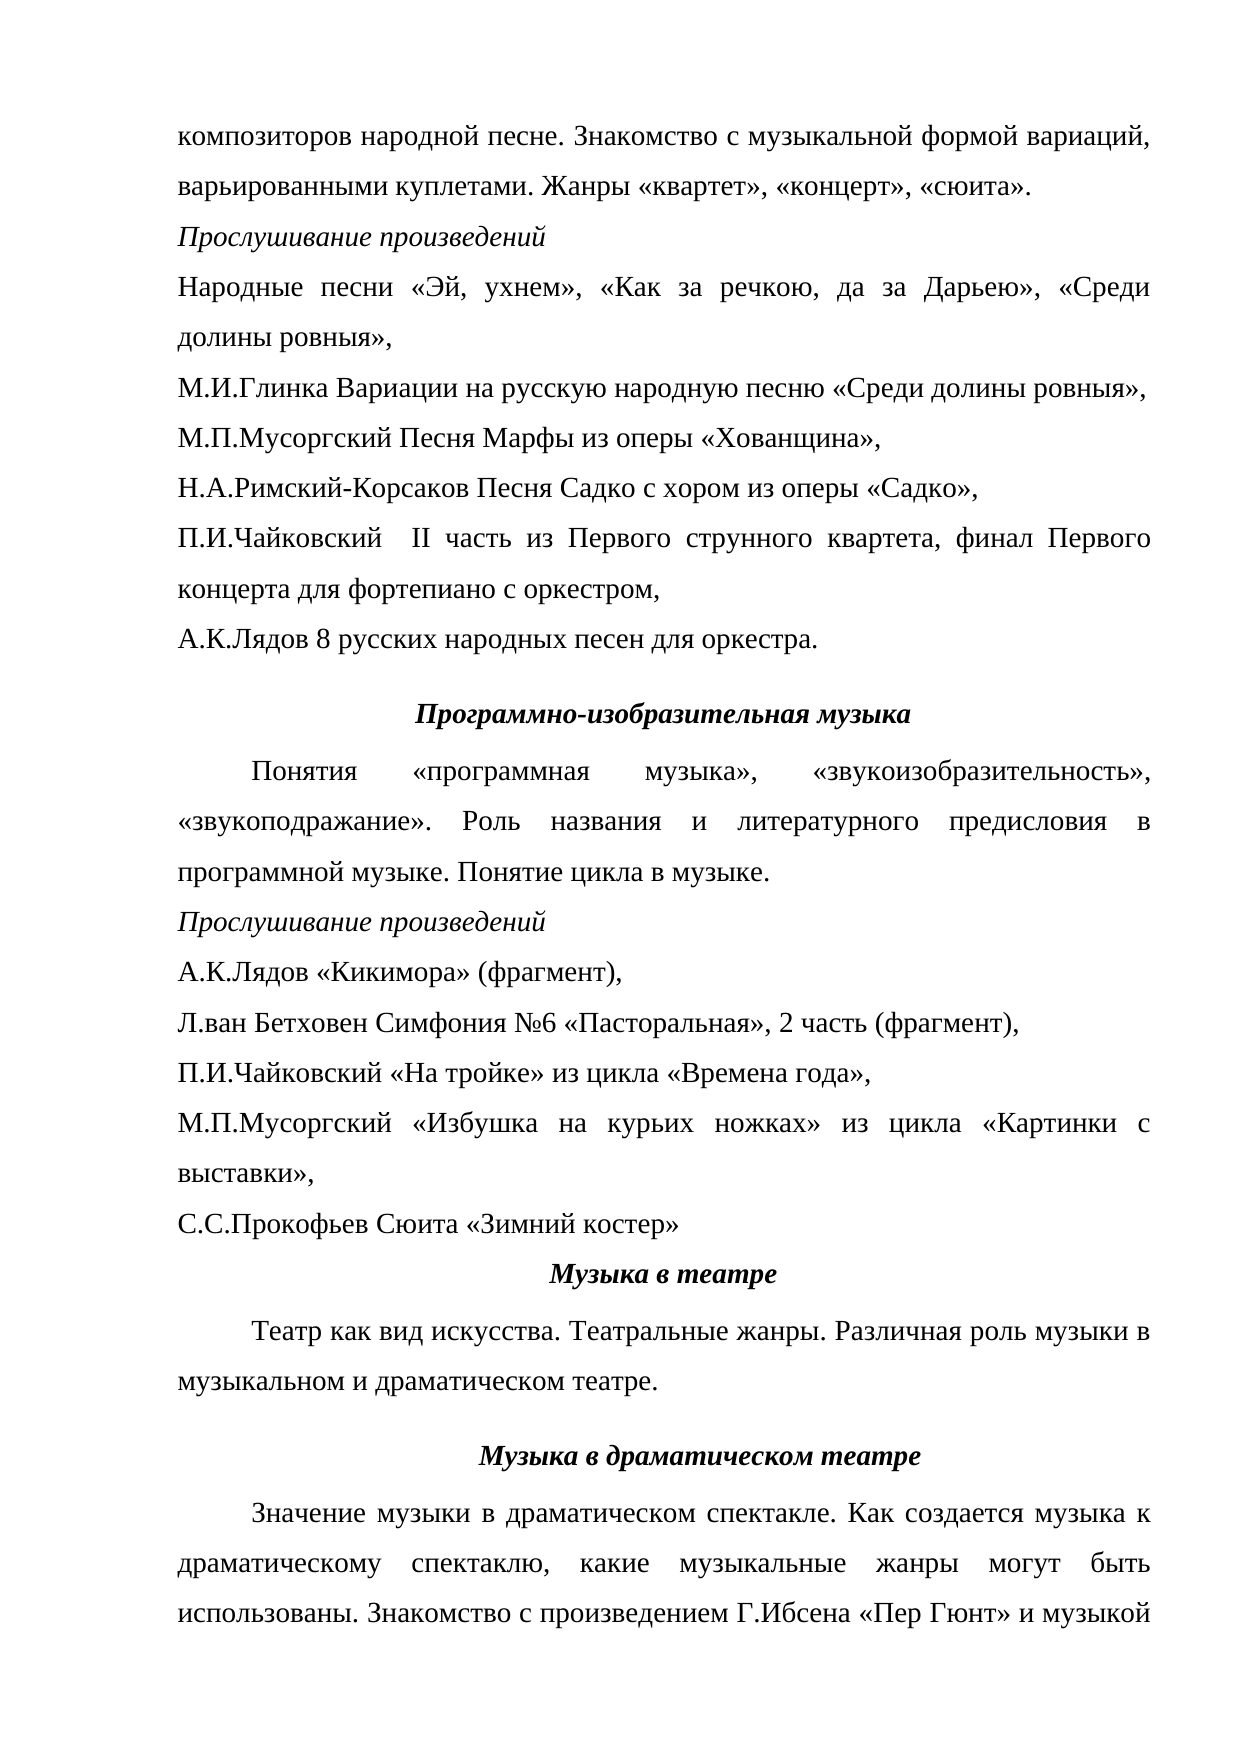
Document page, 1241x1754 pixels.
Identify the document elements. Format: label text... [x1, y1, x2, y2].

text Народные песни «Эй, ухнем», «Как за речкою, да за Дарьею», «Среди долины ровныя», [177, 269, 1152, 353]
text Музыка в театре [177, 1256, 1152, 1290]
text Прослушивание произведений [177, 219, 1152, 252]
text Программно-изобразительная музыка [177, 697, 1152, 730]
text А.К.Лядов «Кикимора» (фрагмент), [177, 954, 1152, 988]
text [177, 1495, 1152, 1629]
text Н.А.Римский-Корсаков Песня Садко с хором из оперы «Садко», [177, 470, 1152, 504]
text Музыка в драматическом театре [177, 1438, 1152, 1472]
text С.С.Прокофьев Сюита «Зимний костер» [177, 1206, 1152, 1239]
text М.И.Глинка Вариации на русскую народную песню «Среди долины ровныя», [177, 370, 1152, 403]
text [177, 118, 1152, 202]
text Прослушивание произведений [177, 904, 1152, 938]
text А.К.Лядов 8 русских народных песен для оркестра. [177, 621, 1152, 655]
text П.И.Чайковский II часть из Первого струнного квартета, финал Первого концерта для фортепиано с оркестром, [177, 521, 1152, 604]
text Понятия «программная музыка», «звукоизобразительность», «звукоподражание». Роль названия и литературного предисловия в программной музыке. Понятие цикла в музыке. [177, 753, 1152, 887]
text Л.ван Бетховен Симфония №6 «Пасторальная», 2 часть (фрагмент), [177, 1005, 1152, 1038]
text Театр как вид искусства. Театральные жанры. Различная роль музыки в музыкальном и драматическом театре. [177, 1313, 1152, 1397]
text М.П.Мусоргский «Избушка на курьих ножках» из цикла «Картинки с выставки», [177, 1105, 1152, 1189]
text М.П.Мусоргский Песня Марфы из оперы «Хованщина», [177, 420, 1152, 453]
text П.И.Чайковский «На тройке» из цикла «Времена года», [177, 1055, 1152, 1088]
